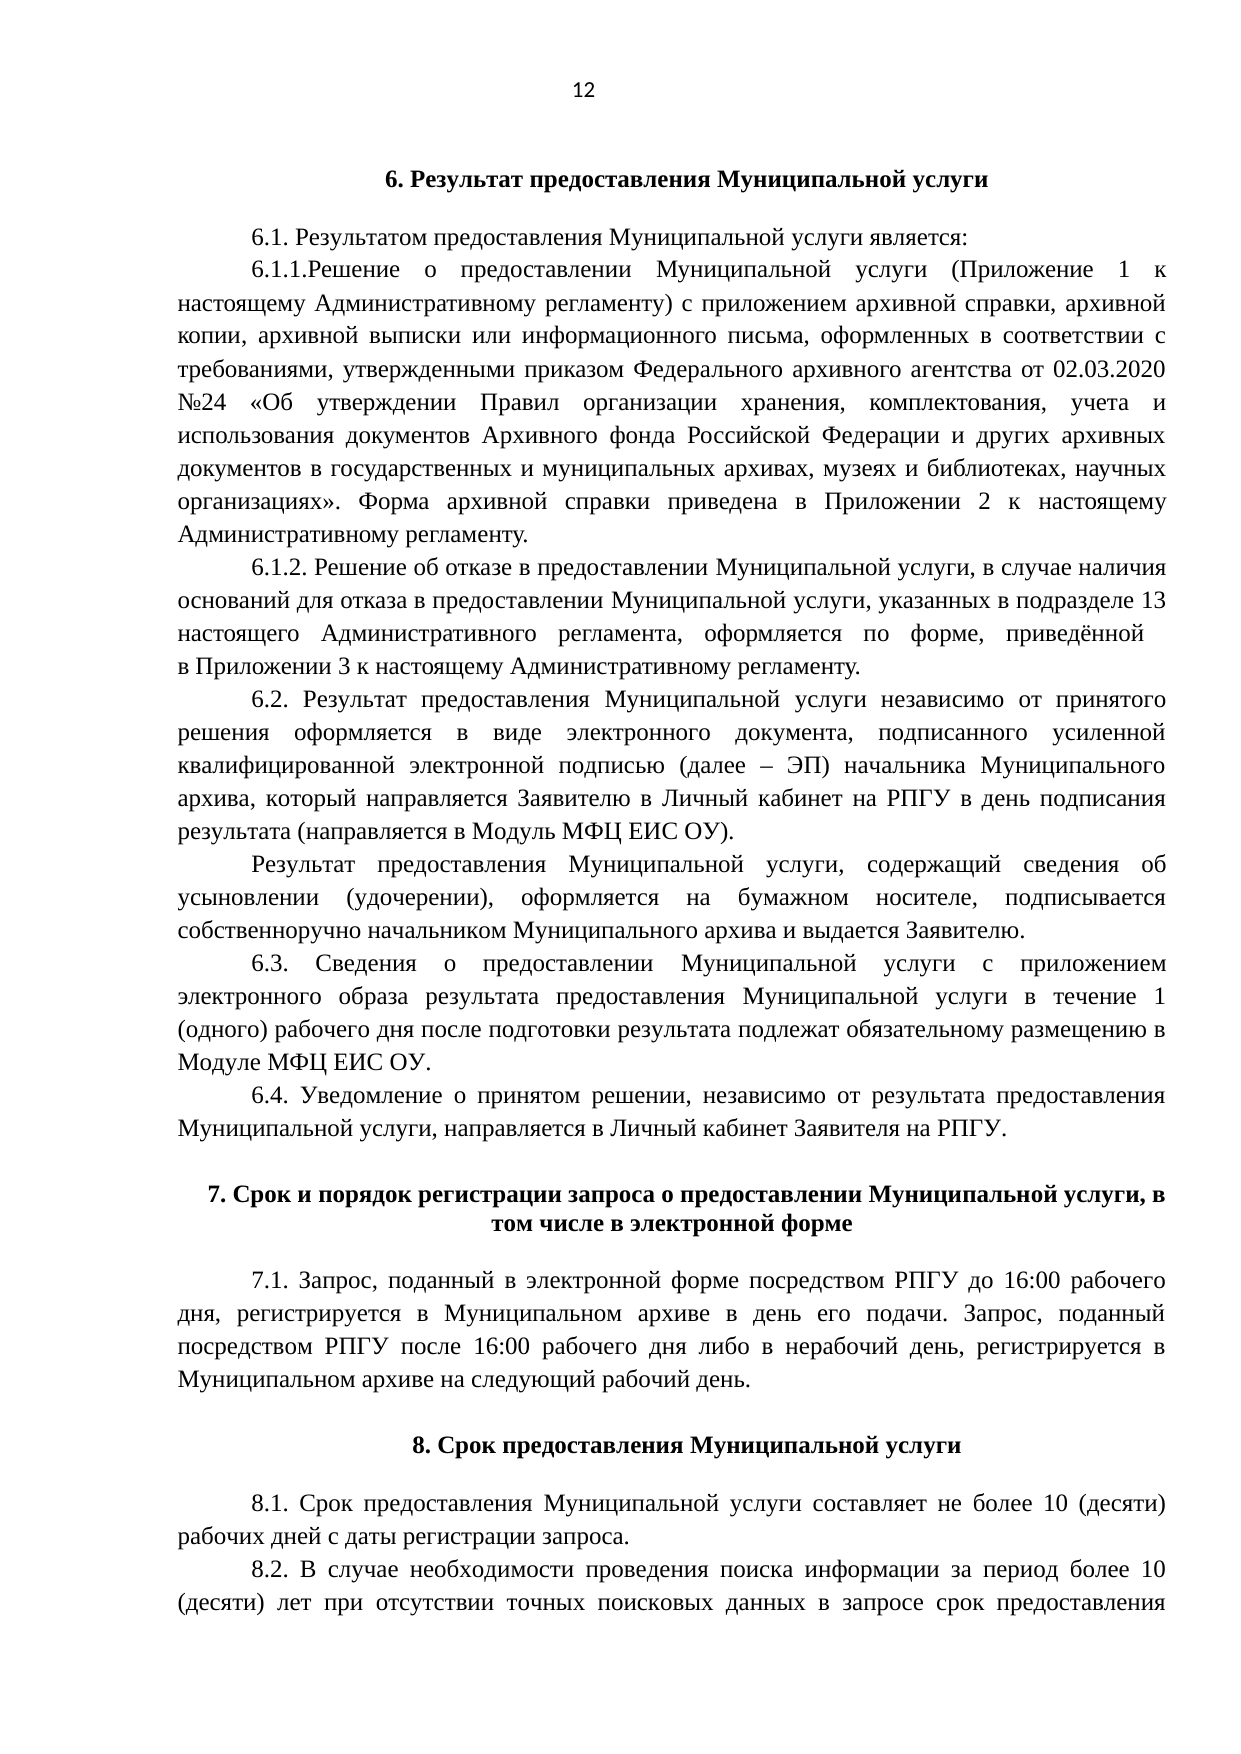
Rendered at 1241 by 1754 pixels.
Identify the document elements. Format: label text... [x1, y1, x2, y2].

text Результат предоставления Муниципальной услуги, содержащий сведения об усыновлении (удочерении), оформляется на бумажном носителе, подписывается собственноручно начальником Муниципального архива и выдается Заявителю. [177, 849, 1167, 944]
text 6. Результат предоставления Муниципальной услуги [177, 164, 1167, 193]
text 6.1.1.Решение о предоставлении Муниципальной услуги (Приложение 1 к настоящему Административному регламенту) с приложением архивной справки, архивной копии, архивной выписки или информационного письма, оформленных в соответствии с требованиями, утвержденными приказом Федерального архивного агентства от 02.03.2020 №24 «Об утверждении Правил организации хранения, комплектования, учета и использования документов Архивного фонда Российской Федерации и других архивных документов в государственных и муниципальных архивах, музеях и библиотеках, научных организациях». Форма архивной справки приведена в Приложении 2 к настоящему Административному регламенту. [177, 254, 1167, 547]
text 6.1. Результатом предоставления Муниципальной услуги является: [177, 222, 1167, 250]
text 7.1. Запрос, поданный в электронной форме посредством РПГУ до 16:00 рабочего дня, регистрируется в Муниципальном архиве в день его подачи. Запрос, поданный посредством РПГУ после 16:00 рабочего дня либо в нерабочий день, регистрируется в Муниципальном архиве на следующий рабочий день. [177, 1265, 1167, 1393]
text 7. Срок и порядок регистрации запроса о предоставлении Муниципальной услуги, в том числе в электронной форме [177, 1179, 1167, 1237]
text 6.1.2. Решение об отказе в предоставлении Муниципальной услуги, в случае наличия оснований для отказа в предоставлении Муниципальной услуги, указанных в подразделе 13 настоящего Административного регламента, оформляется по форме, приведённой в Приложении 3 к настоящему Административному регламенту. [177, 552, 1167, 679]
text 8.1. Срок предоставления Муниципальной услуги составляет не более 10 (десяти) рабочих дней с даты регистрации запроса. [177, 1488, 1167, 1550]
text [177, 1554, 1167, 1616]
text 6.3. Сведения о предоставлении Муниципальной услуги с приложением электронного образа результата предоставления Муниципальной услуги в течение 1 (одного) рабочего дня после подготовки результата подлежат обязательному размещению в Модуле МФЦ ЕИС ОУ. [177, 948, 1167, 1076]
text 6.4. Уведомление о принятом решении, независимо от результата предоставления Муниципальной услуги, направляется в Личный кабинет Заявителя на РПГУ. [177, 1080, 1167, 1142]
text 6.2. Результат предоставления Муниципальной услуги независимо от принятого решения оформляется в виде электронного документа, подписанного усиленной квалифицированной электронной подписью (далее – ЭП) начальника Муниципального архива, который направляется Заявителю в Личный кабинет на РПГУ в день подписания результата (направляется в Модуль МФЦ ЕИС ОУ). [177, 684, 1167, 845]
text 8. Срок предоставления Муниципальной услуги [177, 1431, 1167, 1459]
